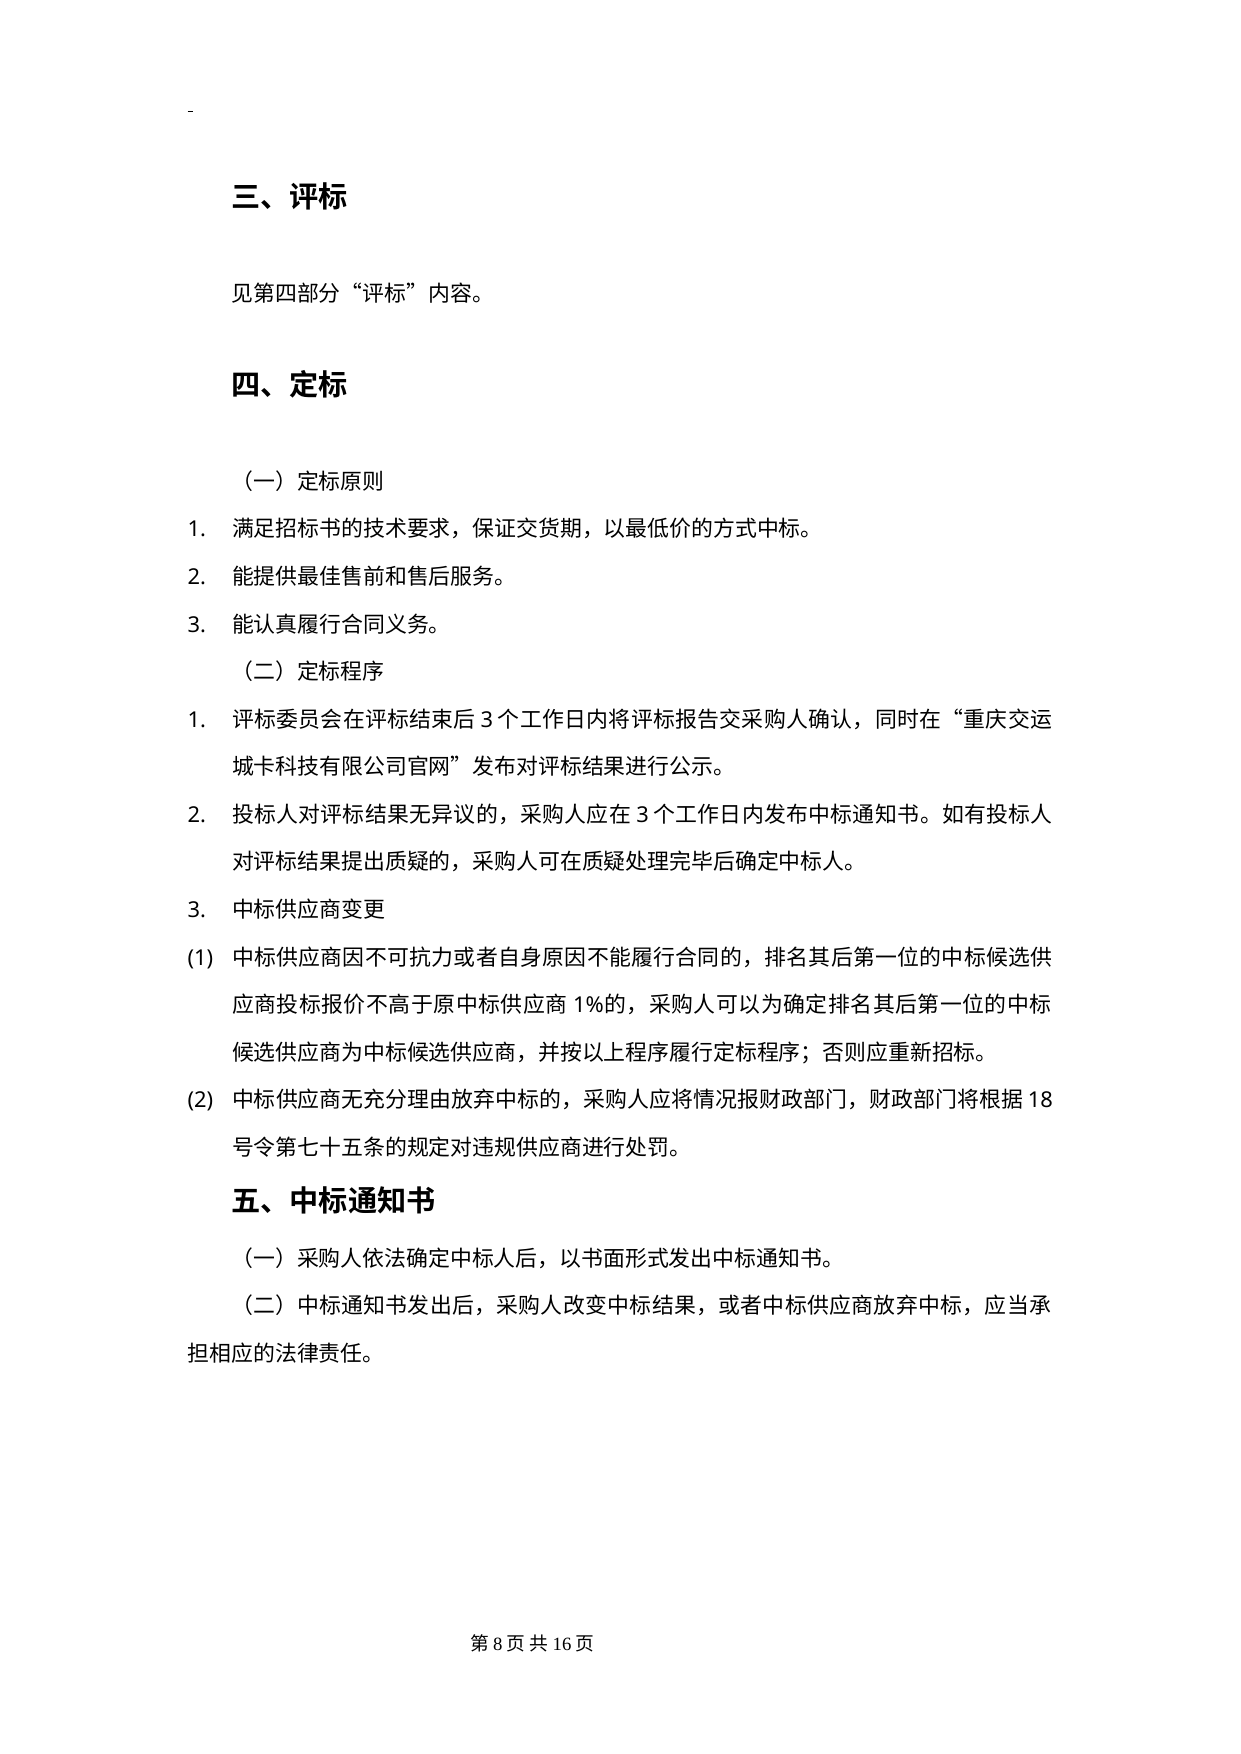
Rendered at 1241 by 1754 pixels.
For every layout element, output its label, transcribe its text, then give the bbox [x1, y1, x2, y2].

list 定标程序 [187, 654, 1053, 686]
list 定标原则 [187, 464, 1053, 496]
list 能认真履行合同义务。 [187, 607, 1053, 638]
list 中标供应商无充分理由放弃中标的，采购人应将情况报财政部门，财政部门将根据18号令第七十五条的规定对违规供应商进行处罚。 [187, 1082, 1053, 1161]
list 见第四部分“评标”内容。 [187, 275, 1053, 308]
list 满足招标书的技术要求，保证交货期，以最低价的方式中标。 [187, 511, 1053, 543]
subtitle 定标 [187, 351, 1053, 416]
list 能提供最佳售前和售后服务。 [187, 559, 1053, 591]
list 中标通知书发出后，采购人改变中标结果，或者中标供应商放弃中标，应当承担相应的法律责任。 [187, 1288, 1053, 1367]
list 评标委员会在评标结束后3个工作日内将评标报告交采购人确认，同时在“重庆交运城卡科技有限公司官网”发布对评标结果进行公示。 [187, 702, 1053, 781]
list 投标人对评标结果无异议的，采购人应在3个工作日内发布中标通知书。如有投标人对评标结果提出质疑的，采购人可在质疑处理完毕后确定中标人。 [187, 797, 1053, 876]
list 中标供应商因不可抗力或者自身原因不能履行合同的，排名其后第一位的中标候选供应商投标报价不高于原中标供应商1%的，采购人可以为确定排名其后第一位的中标候选供应商为中标候选供应商，并按以上程序履行定标程序；否则应重新招标。 [187, 939, 1053, 1066]
list 中标通知书 [187, 1177, 1053, 1219]
list 采购人依法确定中标人后，以书面形式发出中标通知书。 [187, 1241, 1053, 1272]
list 中标供应商变更 [187, 892, 1053, 924]
subtitle 评标 [187, 162, 1053, 227]
